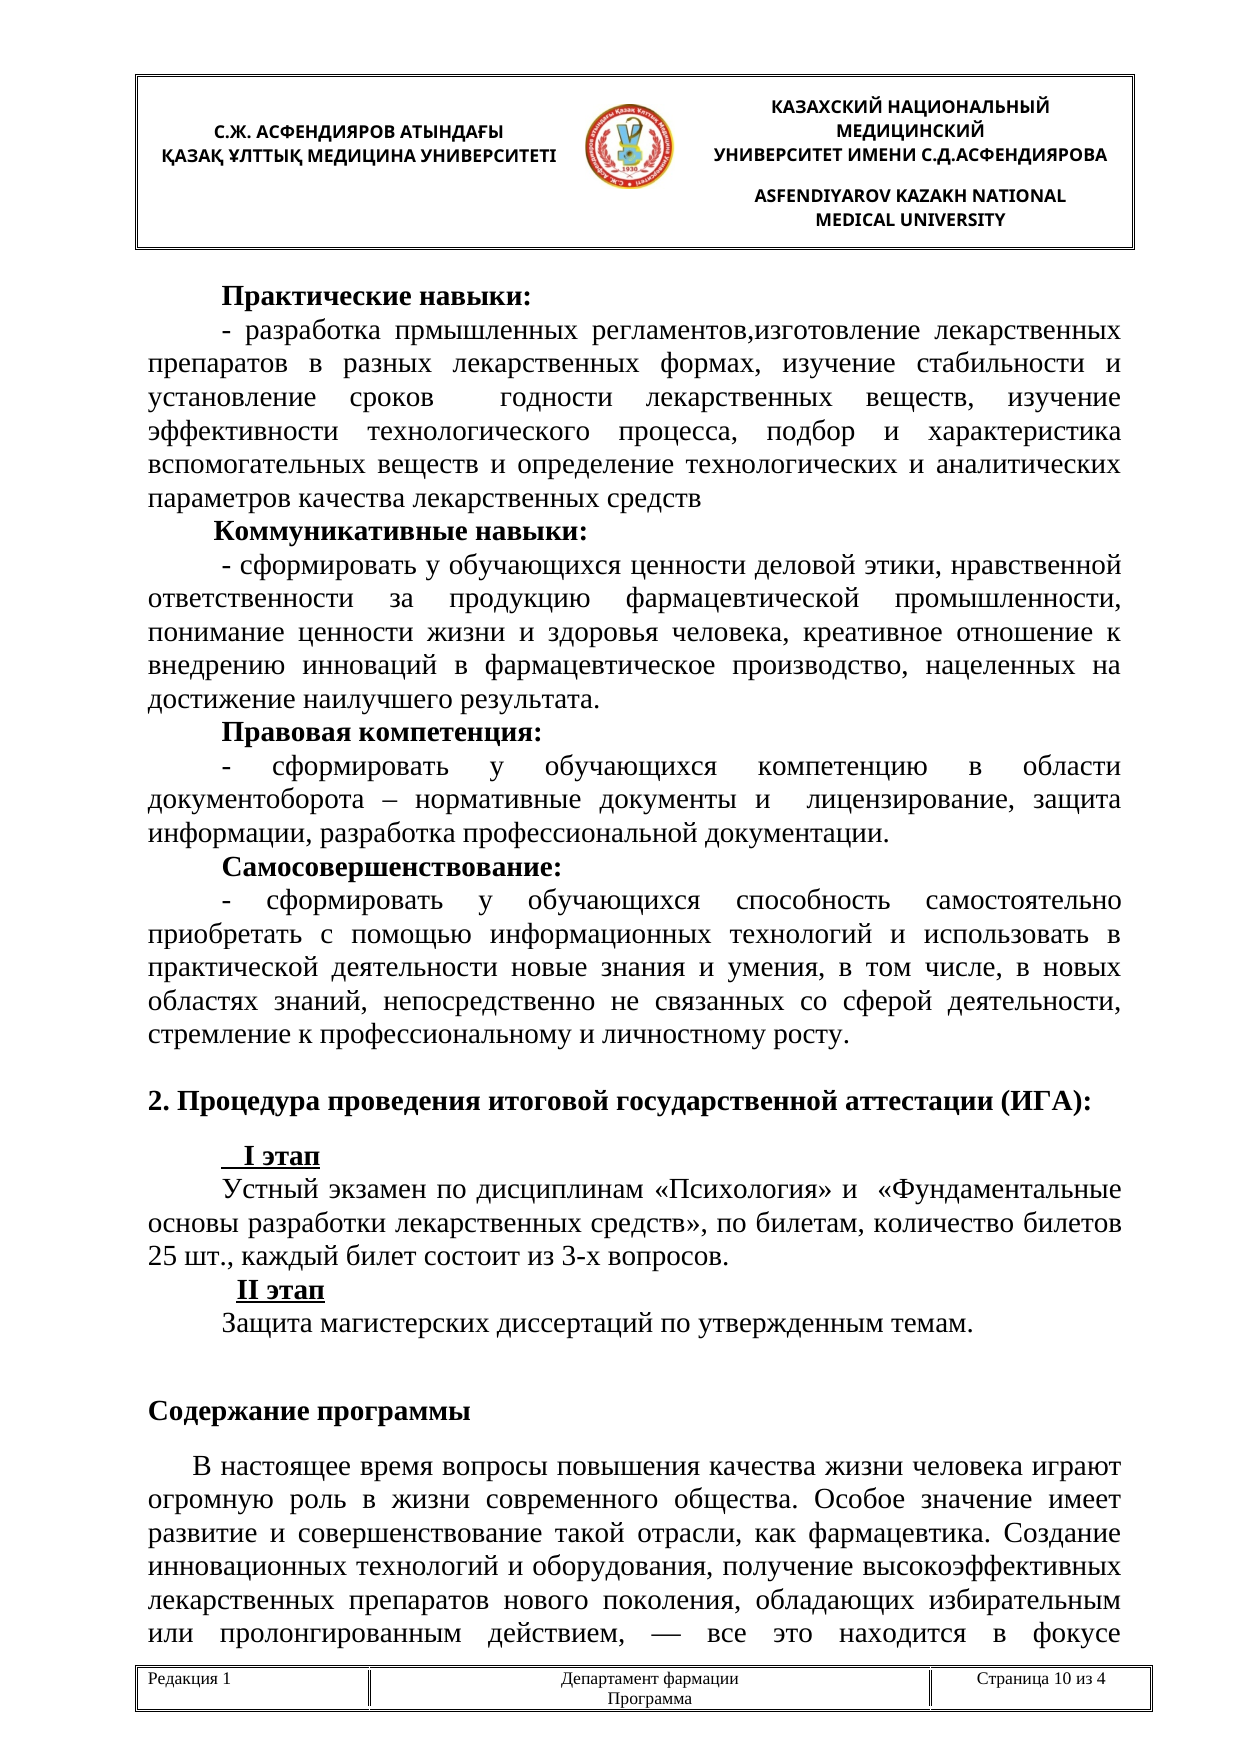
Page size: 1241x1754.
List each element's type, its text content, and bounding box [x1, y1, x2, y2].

text Защита магистерских диссертаций по утвержденным темам. [148, 1306, 1122, 1339]
text - сформировать у обучающихся ценности деловой этики, нравственной ответственности за продукцию фармацевтической промышленности, понимание ценности жизни и здоровья человека, креативное отношение к внедрению инноваций в фармацевтическое производство, нацеленных на достижение наилучшего результата. [148, 547, 1122, 714]
text Устный экзамен по дисциплинам «Психология» и «Фундаментальные основы разработки лекарственных средств», по билетам, количество билетов 25 шт., каждый билет состоит из 3-х вопросов. [148, 1171, 1122, 1272]
text II этап [148, 1272, 1122, 1306]
picture [585, 104, 676, 189]
text Содержание программы [148, 1393, 1122, 1427]
text Самосовершенствование: [148, 849, 1122, 882]
text 2. Процедура проведения итоговой государственной аттестации (ИГА): [148, 1083, 1122, 1117]
text Правовая компетенция: [148, 714, 1122, 748]
text - сформировать у обучающихся способность самостоятельно приобретать с помощью информационных технологий и использовать в практической деятельности новые знания и умения, в том числе, в новых областях знаний, непосредственно не связанных со сферой деятельности, стремление к профессиональному и личностному росту. [161, 1016, 1122, 1050]
text - разработка прмышленных регламентов,изготовление лекарственных препаратов в разных лекарственных формах, изучение стабильности и установление сроков годности лекарственных веществ, изучение эффективности технологического процесса, подбор и характеристика вспомогательных веществ и определение технологических и аналитических параметров качества лекарственных средств [148, 312, 1122, 513]
text Практические навыки: [148, 278, 1122, 312]
text Коммуникативные навыки: [148, 513, 1122, 547]
text - сформировать у обучающихся компетенцию в области документоборота – нормативные документы и лицензирование, защита информации, разработка профессиональной документации. [148, 748, 1122, 849]
text I этап [148, 1138, 1122, 1171]
